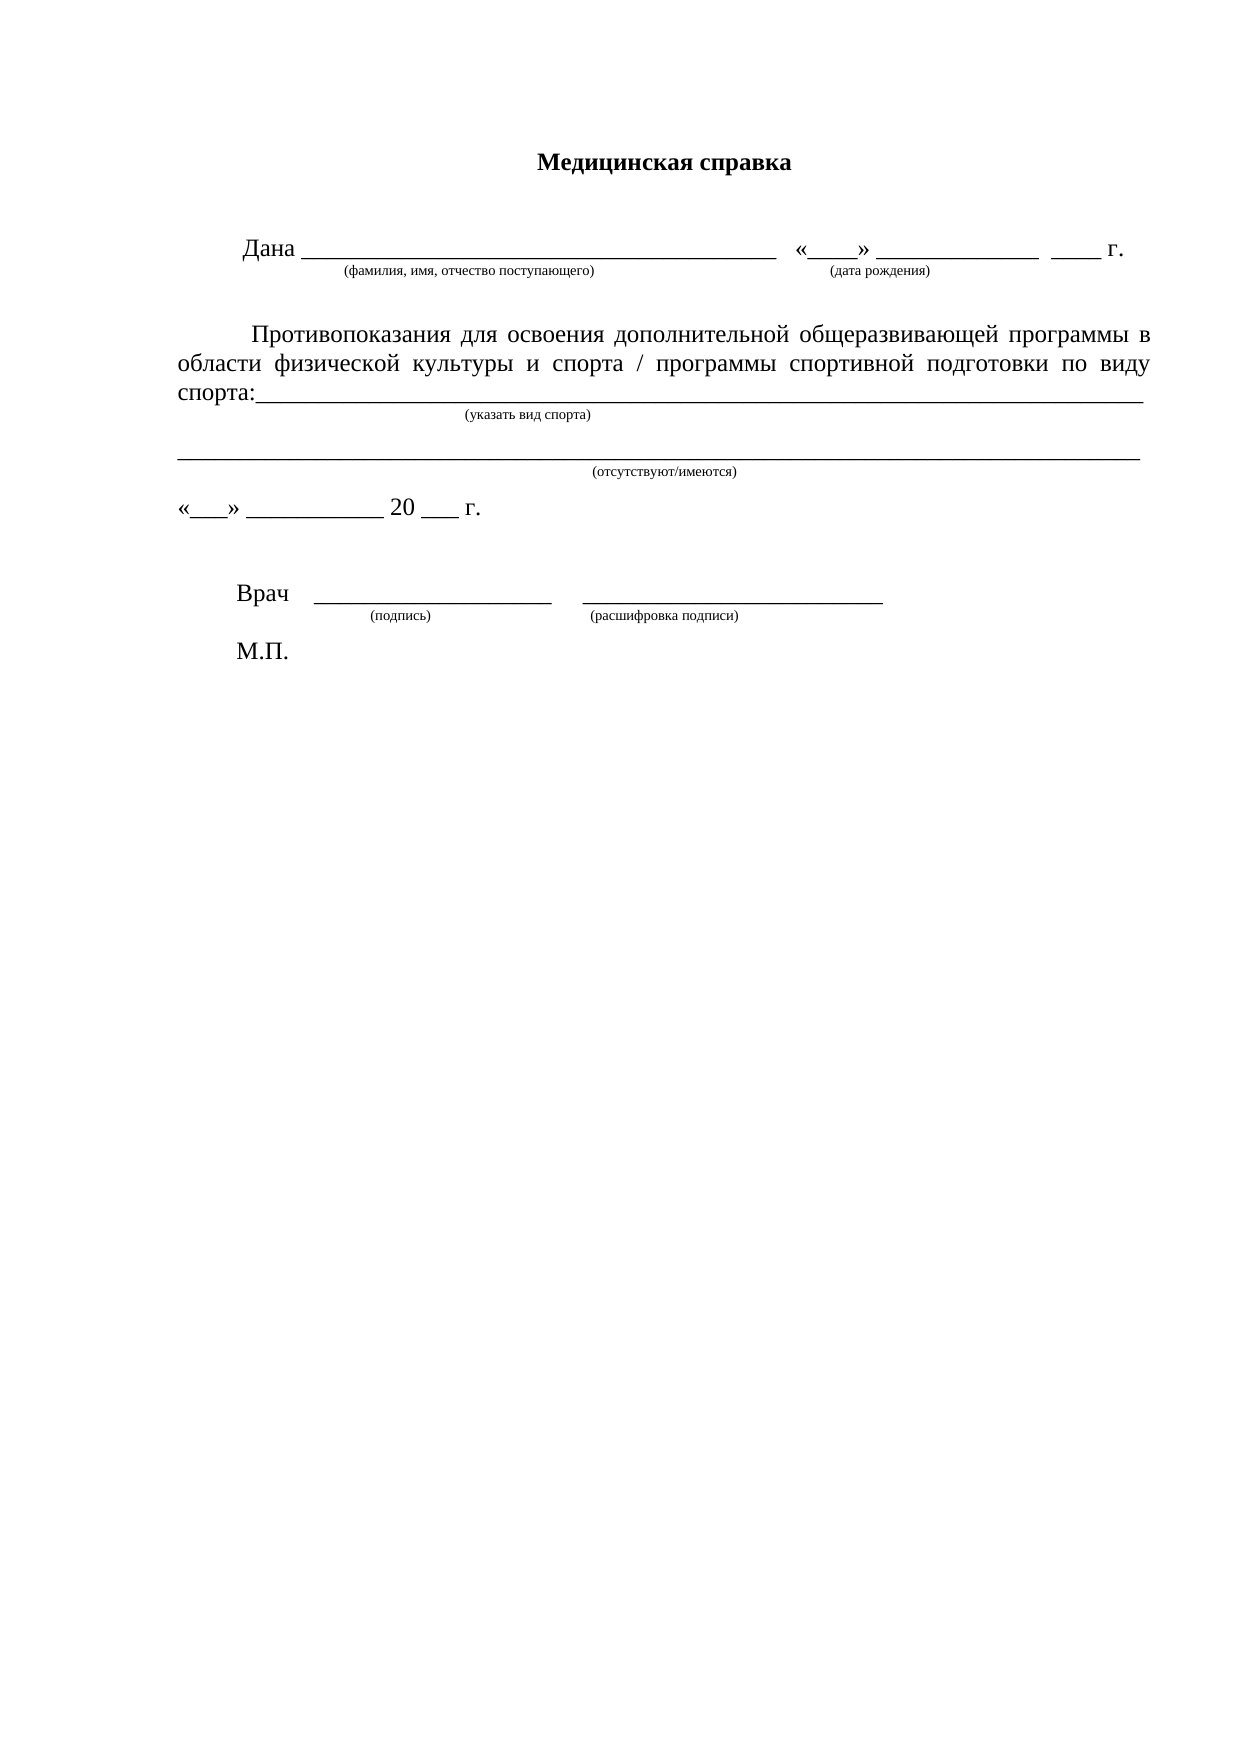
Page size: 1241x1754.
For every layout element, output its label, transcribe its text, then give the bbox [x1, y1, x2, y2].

text (подпись) (расшифровка подписи) [177, 607, 1152, 636]
text _____________________________________________________________________________ [177, 434, 1152, 463]
text (отсутствуют/имеются) [177, 463, 1152, 492]
text (указать вид спорта) [177, 406, 1152, 434]
text Врач ___________________ ________________________ [177, 578, 1152, 607]
text М.П. [177, 636, 1152, 664]
text Дана ______________________________________ «____» _____________ ____ г. [177, 233, 1152, 262]
text (фамилия, имя, отчество поступающего) (дата рождения) [177, 262, 1152, 291]
text Противопоказания для освоения дополнительной общеразвивающей программы в области физической культуры и спорта / программы спортивной подготовки по виду спорта:_______________________________________________________________________ [177, 319, 1152, 406]
text Медицинская справка [177, 147, 1152, 176]
text «___» ___________ 20 ___ г. [177, 492, 1152, 521]
